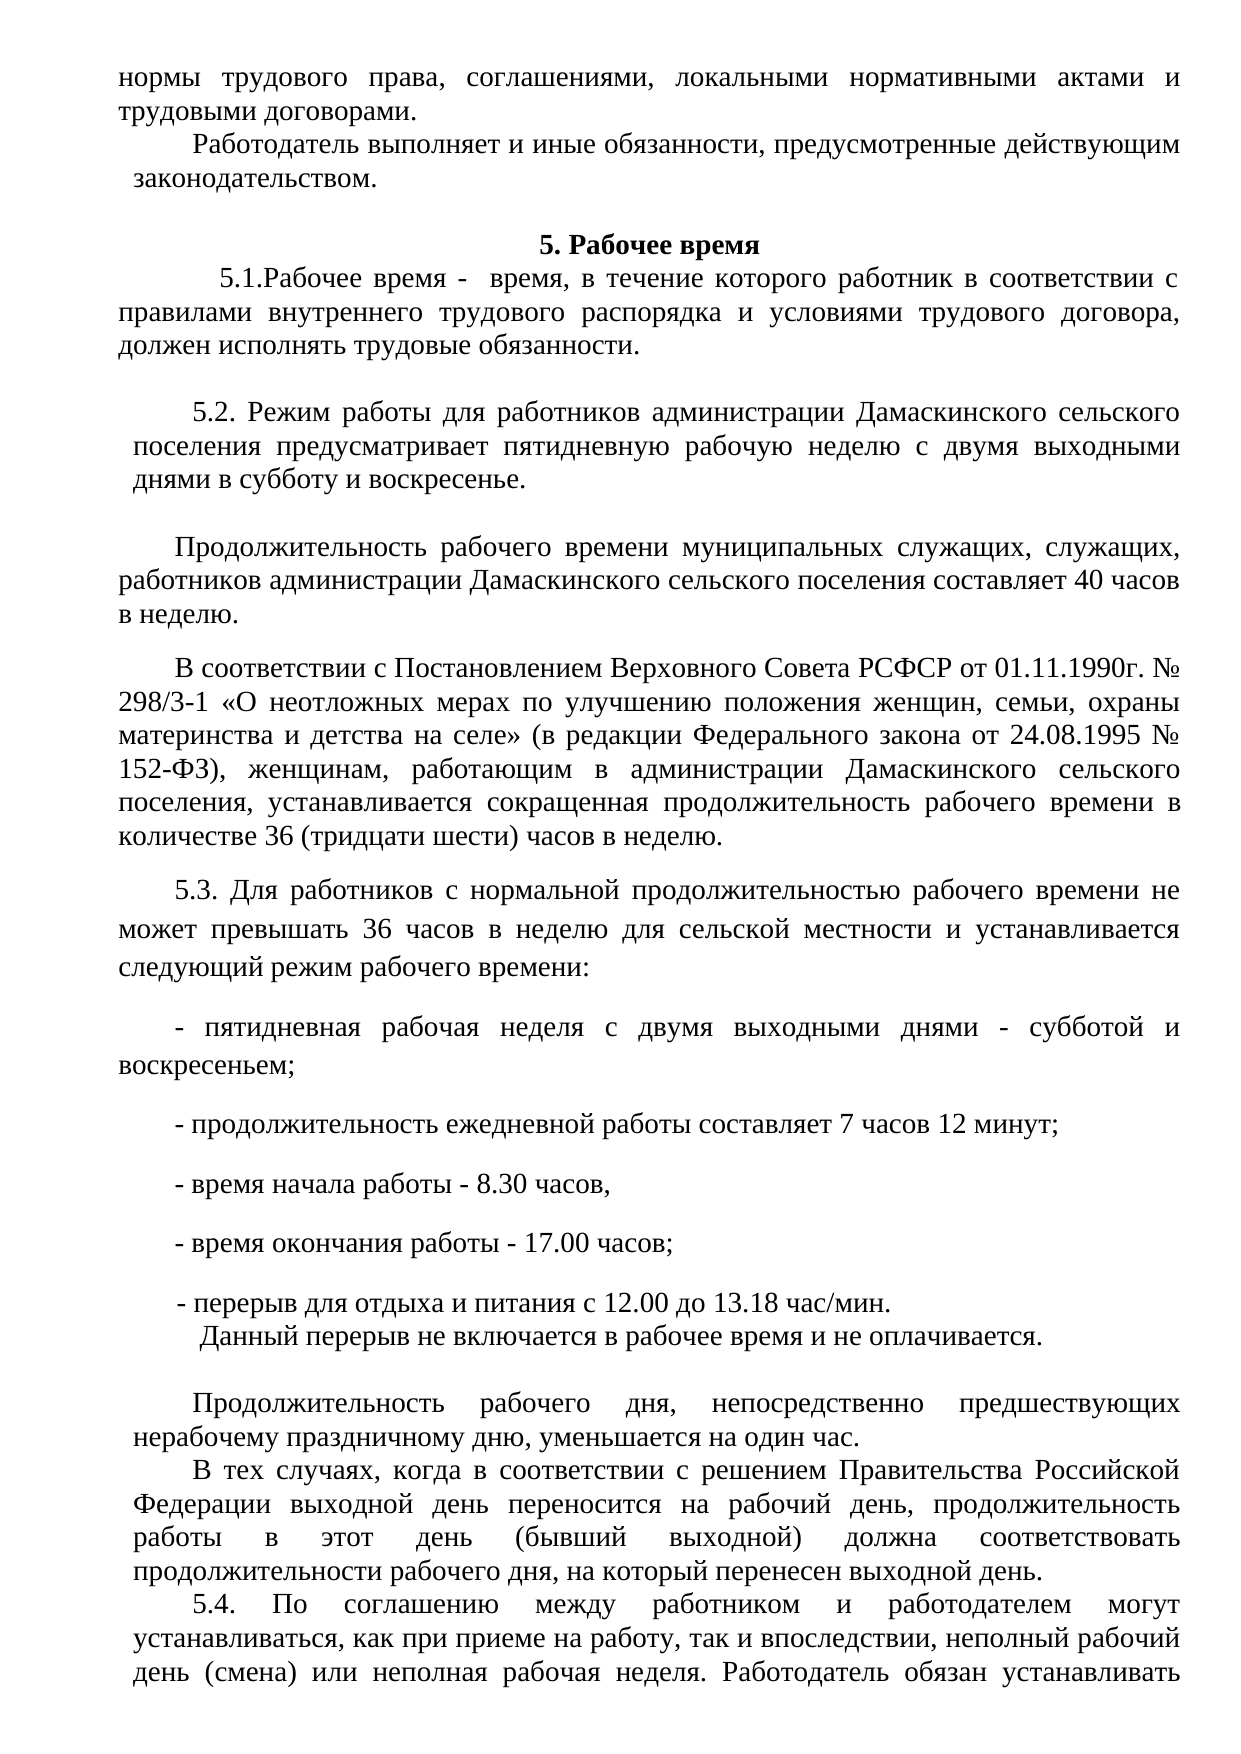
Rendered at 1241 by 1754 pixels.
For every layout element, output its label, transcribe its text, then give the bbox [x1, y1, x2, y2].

text - время начала работы - 8.30 часов, [118, 1166, 1181, 1199]
text - перерыв для отдыха и питания с 12.00 до 13.18 час/мин. [118, 1285, 1181, 1318]
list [133, 1587, 1181, 1687]
text Продолжительность рабочего времени муниципальных служащих, служащих, работников администрации Дамаскинского сельского поселения составляет 40 часов в неделю. [118, 529, 1181, 629]
text - пятидневная рабочая неделя с двумя выходными днями - субботой и воскресеньем; [118, 1009, 1181, 1081]
list Данный перерыв не включается в рабочее время и не оплачивается. [133, 1318, 1181, 1352]
list 5. Рабочее время [118, 227, 1181, 260]
list Работодатель выполняет и иные обязанности, предусмотренные действующим законодательством. [133, 126, 1181, 193]
text - время окончания работы - 17.00 часов; [118, 1225, 1181, 1259]
list Продолжительность рабочего дня, непосредственно предшествующих нерабочему праздничному дню, уменьшается на один час. [133, 1385, 1181, 1452]
list 5.2. Режим работы для работников администрации Дамаскинского сельского поселения предусматривает пятидневную рабочую неделю с двумя выходными днями в субботу и воскресенье. [133, 394, 1181, 495]
list В тех случаях, когда в соответствии с решением Правительства Российской Федерации выходной день переносится на рабочий день, продолжительность работы в этот день (бывший выходной) должна соответствовать продолжительности рабочего дня, на который перенесен выходной день. [133, 1452, 1181, 1587]
text - продолжительность ежедневной работы составляет 7 часов 12 минут; [118, 1107, 1181, 1140]
text В соответствии с Постановлением Верховного Совета РСФСР от 01.11.1990г. № 298/3-1 «О неотложных мерах по улучшению положения женщин, семьи, охраны материнства и детства на селе» (в редакции Федерального закона от 24.08.1995 № 152-ФЗ), женщинам, работающим в администрации Дамаскинского сельского поселения, устанавливается сокращенная продолжительность рабочего времени в количестве 36 (тридцати шести) часов в неделю. [118, 650, 1181, 851]
list 5.1.Рабочее время - время, в течение которого работник в соответствии с правилами внутреннего трудового распорядка и условиями трудового договора, должен исполнять трудовые обязанности. [118, 260, 1181, 361]
text 5.3. Для работников с нормальной продолжительностью рабочего времени не может превышать 36 часов в неделю для сельской местности и устанавливается следующий режим рабочего времени: [118, 872, 1181, 983]
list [118, 59, 1181, 126]
